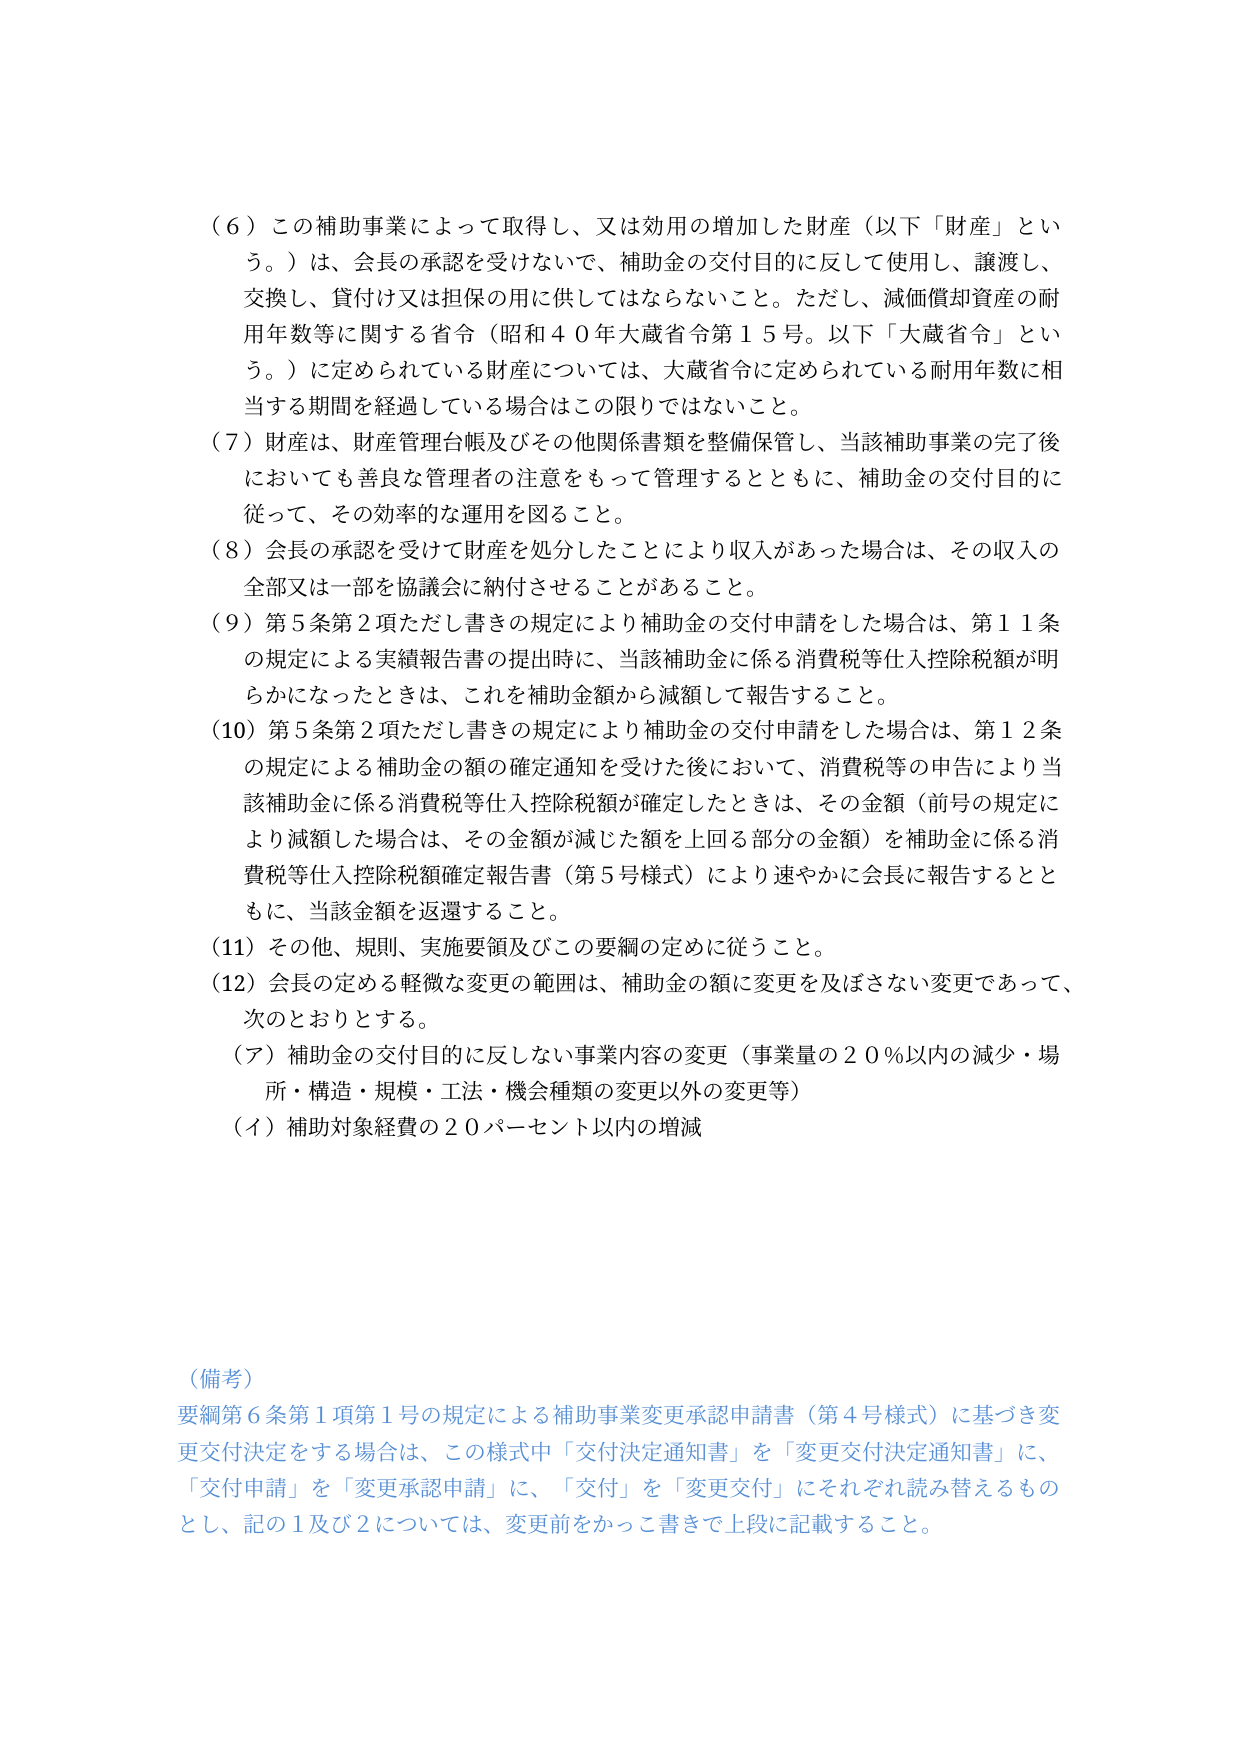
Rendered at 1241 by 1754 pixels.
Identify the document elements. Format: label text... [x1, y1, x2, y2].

text （ア）補助金の交付目的に反しない事業内容の変更（事業量の２０％以内の減少・場所・構造・規模・工法・機会種類の変更以外の変更等） [221, 1036, 1063, 1108]
text （10）第５条第２項ただし書きの規定により補助金の交付申請をした場合は、第１２条の規定による補助金の額の確定通知を受けた後において、消費税等の申告により当該補助金に係る消費税等仕入控除税額が確定したときは、その金額（前号の規定により減額した場合は、その金額が減じた額を上回る部分の金額）を補助金に係る消費税等仕入控除税額確定報告書（第５号様式）により速やかに会長に報告するとともに、当該金額を返還すること。 [199, 712, 1063, 928]
text （７）財産は、財産管理台帳及びその他関係書類を整備保管し、当該補助事業の完了後においても善良な管理者の注意をもって管理するとともに、補助金の交付目的に従って、その効率的な運用を図ること。 [199, 423, 1063, 531]
text （６）この補助事業によって取得し、又は効用の増加した財産（以下「財産」という。）は、会長の承認を受けないで、補助金の交付目的に反して使用し、譲渡し、交換し、貸付け又は担保の用に供してはならないこと。ただし、減価償却資産の耐用年数等に関する省令（昭和４０年大蔵省令第１５号。以下「大蔵省令」という。）に定められている財産については、大蔵省令に定められている耐用年数に相当する期間を経過している場合はこの限りではないこと。 [199, 207, 1063, 423]
text （備考） [177, 1360, 1063, 1396]
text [177, 1396, 1063, 1541]
text （イ）補助対象経費の２０パーセント以内の増減 [199, 1108, 1063, 1144]
text （12）会長の定める軽微な変更の範囲は、補助金の額に変更を及ぼさない変更であって、次のとおりとする。 [199, 964, 1063, 1036]
text （９）第５条第２項ただし書きの規定により補助金の交付申請をした場合は、第１１条の規定による実績報告書の提出時に、当該補助金に係る消費税等仕入控除税額が明らかになったときは、これを補助金額から減額して報告すること。 [199, 603, 1063, 712]
text （11）その他、規則、実施要領及びこの要綱の定めに従うこと。 [199, 928, 1063, 964]
text （８）会長の承認を受けて財産を処分したことにより収入があった場合は、その収入の全部又は一部を協議会に納付させることがあること。 [199, 531, 1063, 603]
